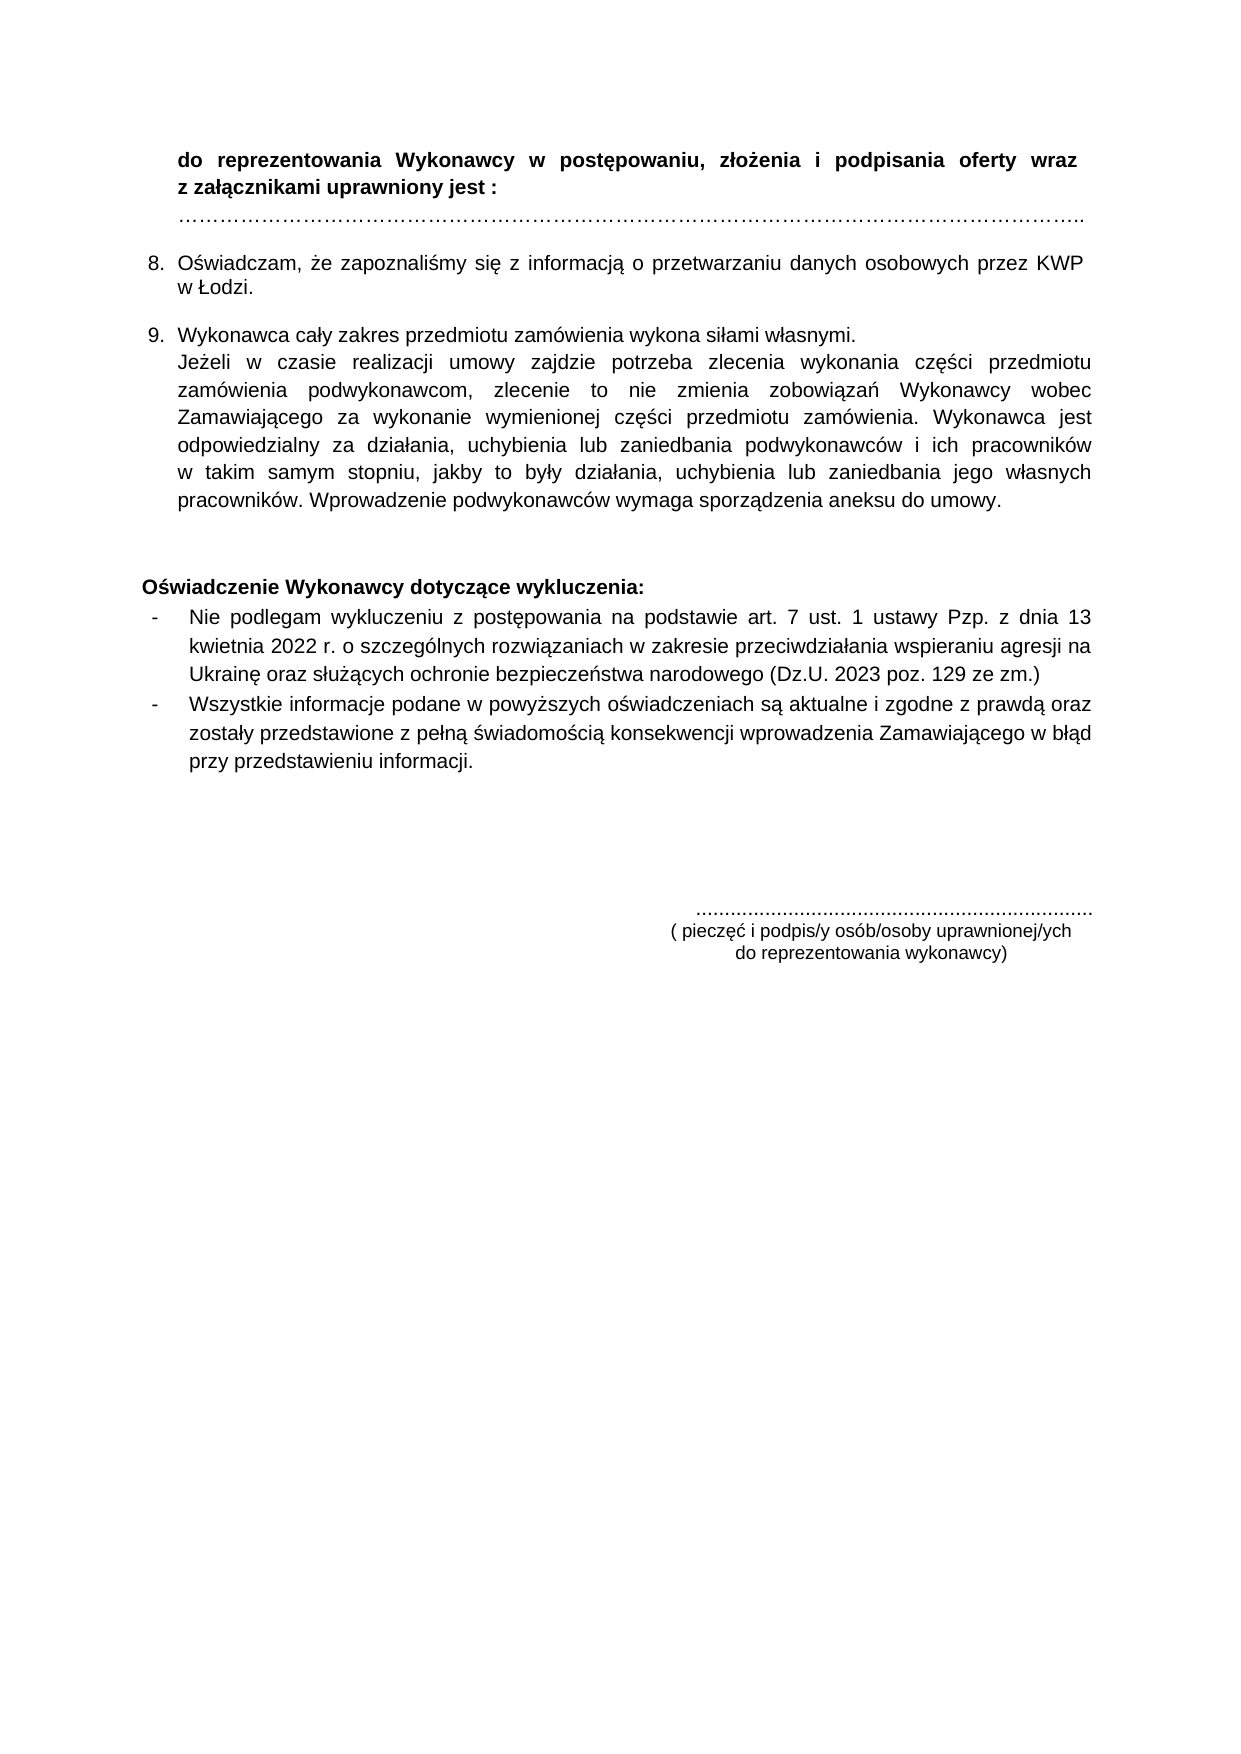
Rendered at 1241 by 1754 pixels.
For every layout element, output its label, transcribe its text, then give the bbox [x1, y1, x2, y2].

text do reprezentowania wykonawcy) [591, 942, 1152, 963]
list Oświadczam, że zapoznaliśmy się z informacją o przetwarzaniu danych osobowych przez KWP w Łodzi. [148, 251, 1093, 298]
list Wszystkie informacje podane w powyższych oświadczeniach są aktualne i zgodne z prawdą oraz zostały przedstawione z pełną świadomością konsekwencji wprowadzenia Zamawiającego w błąd przy przedstawieniu informacji. [151, 689, 1093, 773]
text ( pieczęć i podpis/y osób/osoby uprawnionej/ych [591, 920, 1152, 942]
text Oświadczenie Wykonawcy dotyczące wykluczenia: [142, 575, 1093, 599]
list Nie podlegam wykluczeniu z postępowania na podstawie art. 7 ust. 1 ustawy Pzp. z dnia 13 kwietnia 2022 r. o szczególnych rozwiązaniach w zakresie przeciwdziałania wspieraniu agresji na Ukrainę oraz służących ochronie bezpieczeństwa narodowego (Dz.U. 2023 poz. 129 ze zm.) [151, 602, 1093, 686]
text ..................................................................... [148, 896, 1152, 920]
list Wykonawca cały zakres przedmiotu zamówienia wykona siłami własnymi. [148, 322, 1093, 346]
text do reprezentowania Wykonawcy w postępowaniu, złożenia i podpisania oferty wraz z załącznikami uprawniony jest : [177, 148, 1093, 199]
text Jeżeli w czasie realizacji umowy zajdzie potrzeba zlecenia wykonania części przedmiotu zamówienia podwykonawcom, zlecenie to nie zmienia zobowiązań Wykonawcy wobec Zamawiającego za wykonanie wymienionej części przedmiotu zamówienia. Wykonawca jest odpowiedzialny za działania, uchybienia lub zaniedbania podwykonawców i ich pracowników w takim samym stopniu, jakby to były działania, uchybienia lub zaniedbania jego własnych pracowników. Wprowadzenie podwykonawców wymaga sporządzenia aneksu do umowy. [177, 350, 1093, 511]
text ………………………………………………………………………………………………………………….. [177, 203, 1093, 227]
